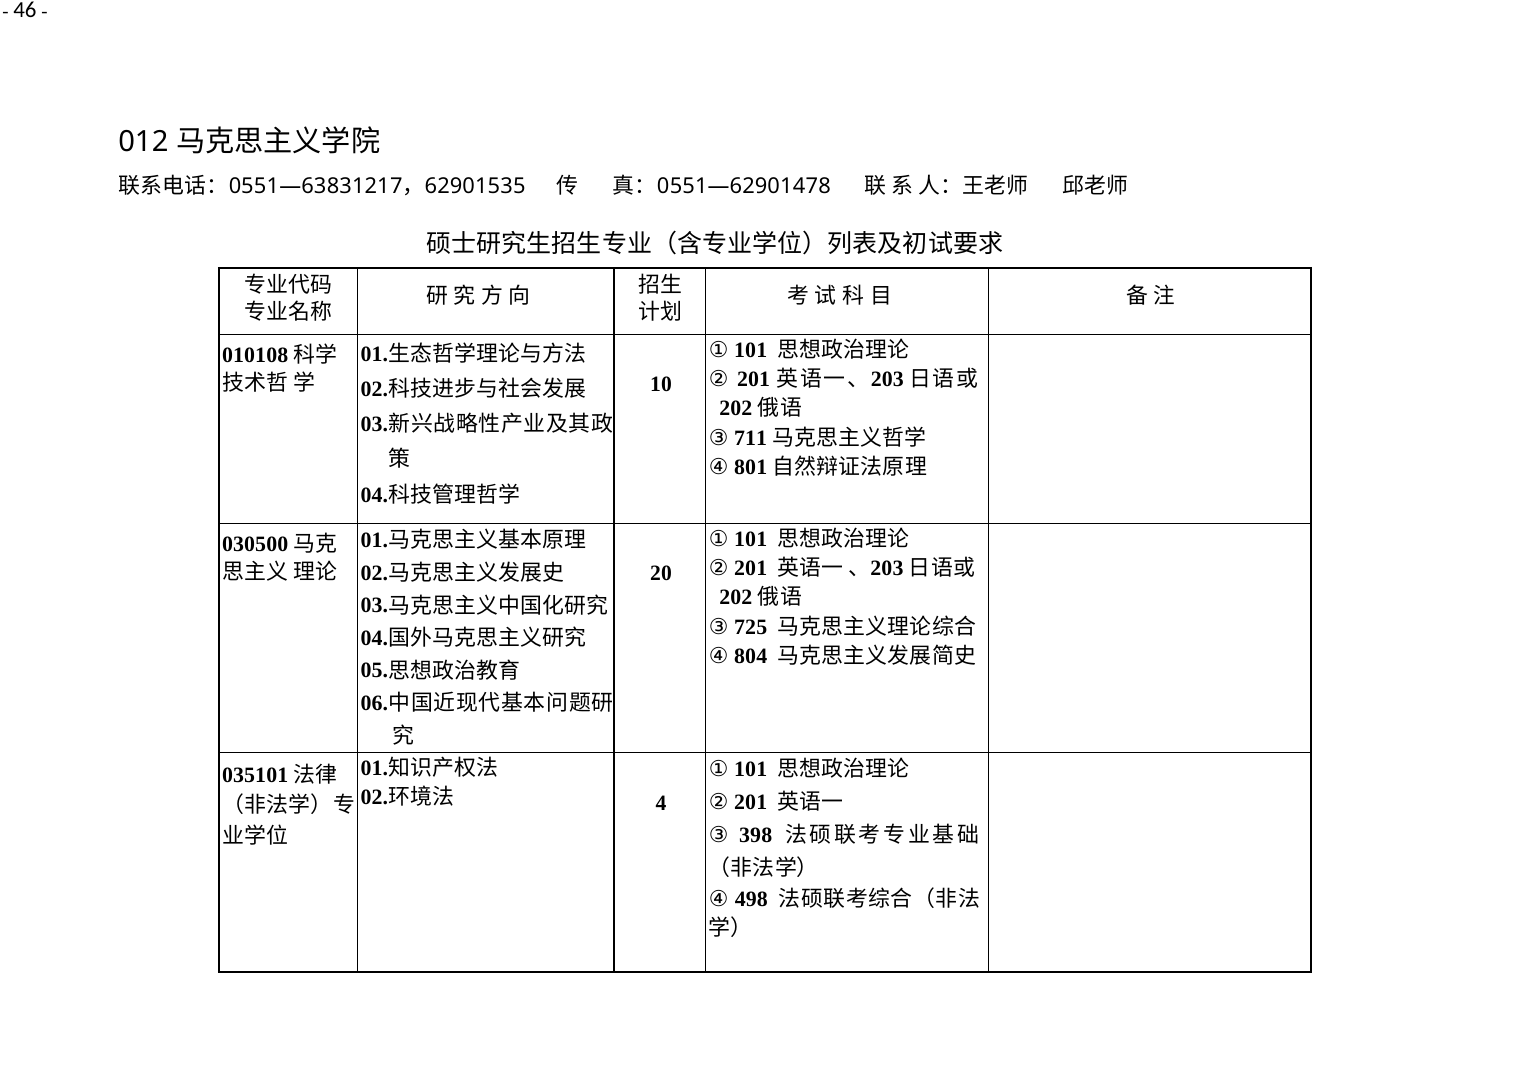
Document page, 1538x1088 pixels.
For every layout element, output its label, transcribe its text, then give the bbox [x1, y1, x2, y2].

table_cell [989, 753, 1310, 971]
table_cell 10 [615, 335, 705, 523]
table_cell 01.知识产权法 02.环境法 [358, 753, 613, 971]
table_cell 01.马克思主义基本原理 02.马克思主义发展史 03.马克思主义中国化研究 04.国外马克思主义研究 05.思想政治教育 06.中国近现代基本问题研 究 [358, 524, 613, 752]
table_cell [989, 524, 1310, 752]
table_cell 01.生态哲学理论与方法 02.科技进步与社会发展 03.新兴战略性产业及其政 策 04.科技管理哲学 [358, 335, 613, 523]
table_cell ① 101 思想政治理论 ② 201 英语一、203 日语或 202 俄语 ③ 711 马克思主义哲学 ④ 801 自然辩证法原理 [706, 335, 988, 523]
table_cell 010108 科学技术哲 学 [220, 335, 357, 523]
table_header 研 究 方 向 [358, 269, 613, 334]
table_cell ① 101 思想政治理论 ② 201 英语一 ③ 398 法硕联考专业基础 （非法学） ④ 498 法硕联考综合（非法 学） [706, 753, 988, 971]
text 联系电话：0551—63831217，62901535 传 真：0551—62901478 联 系 人：王老师 邱老师 [118, 168, 1329, 200]
table_cell 20 [615, 524, 705, 752]
table_cell 4 [615, 753, 705, 971]
table_header 专业代码 专业名称 [220, 269, 357, 334]
table_cell 035101 法律（非法学） 专业学位 [220, 753, 357, 971]
table_cell ① 101 思想政治理论 ② 201 英语一 、203 日语或 202 俄语 ③ 725 马克思主义理论综合 ④ 804 马克思主义发展简史 [706, 524, 988, 752]
text 硕士研究生招生专业（含专业学位）列表及初试要求 [426, 224, 1329, 260]
table_header 考 试 科 目 [706, 269, 988, 334]
table_header 招生 计划 [615, 269, 705, 334]
table_header 备 注 [989, 269, 1310, 334]
table_cell 030500 马克思主义 理论 [220, 524, 357, 752]
table_cell [989, 335, 1310, 523]
text 012 马克思主义学院 [118, 120, 1329, 156]
